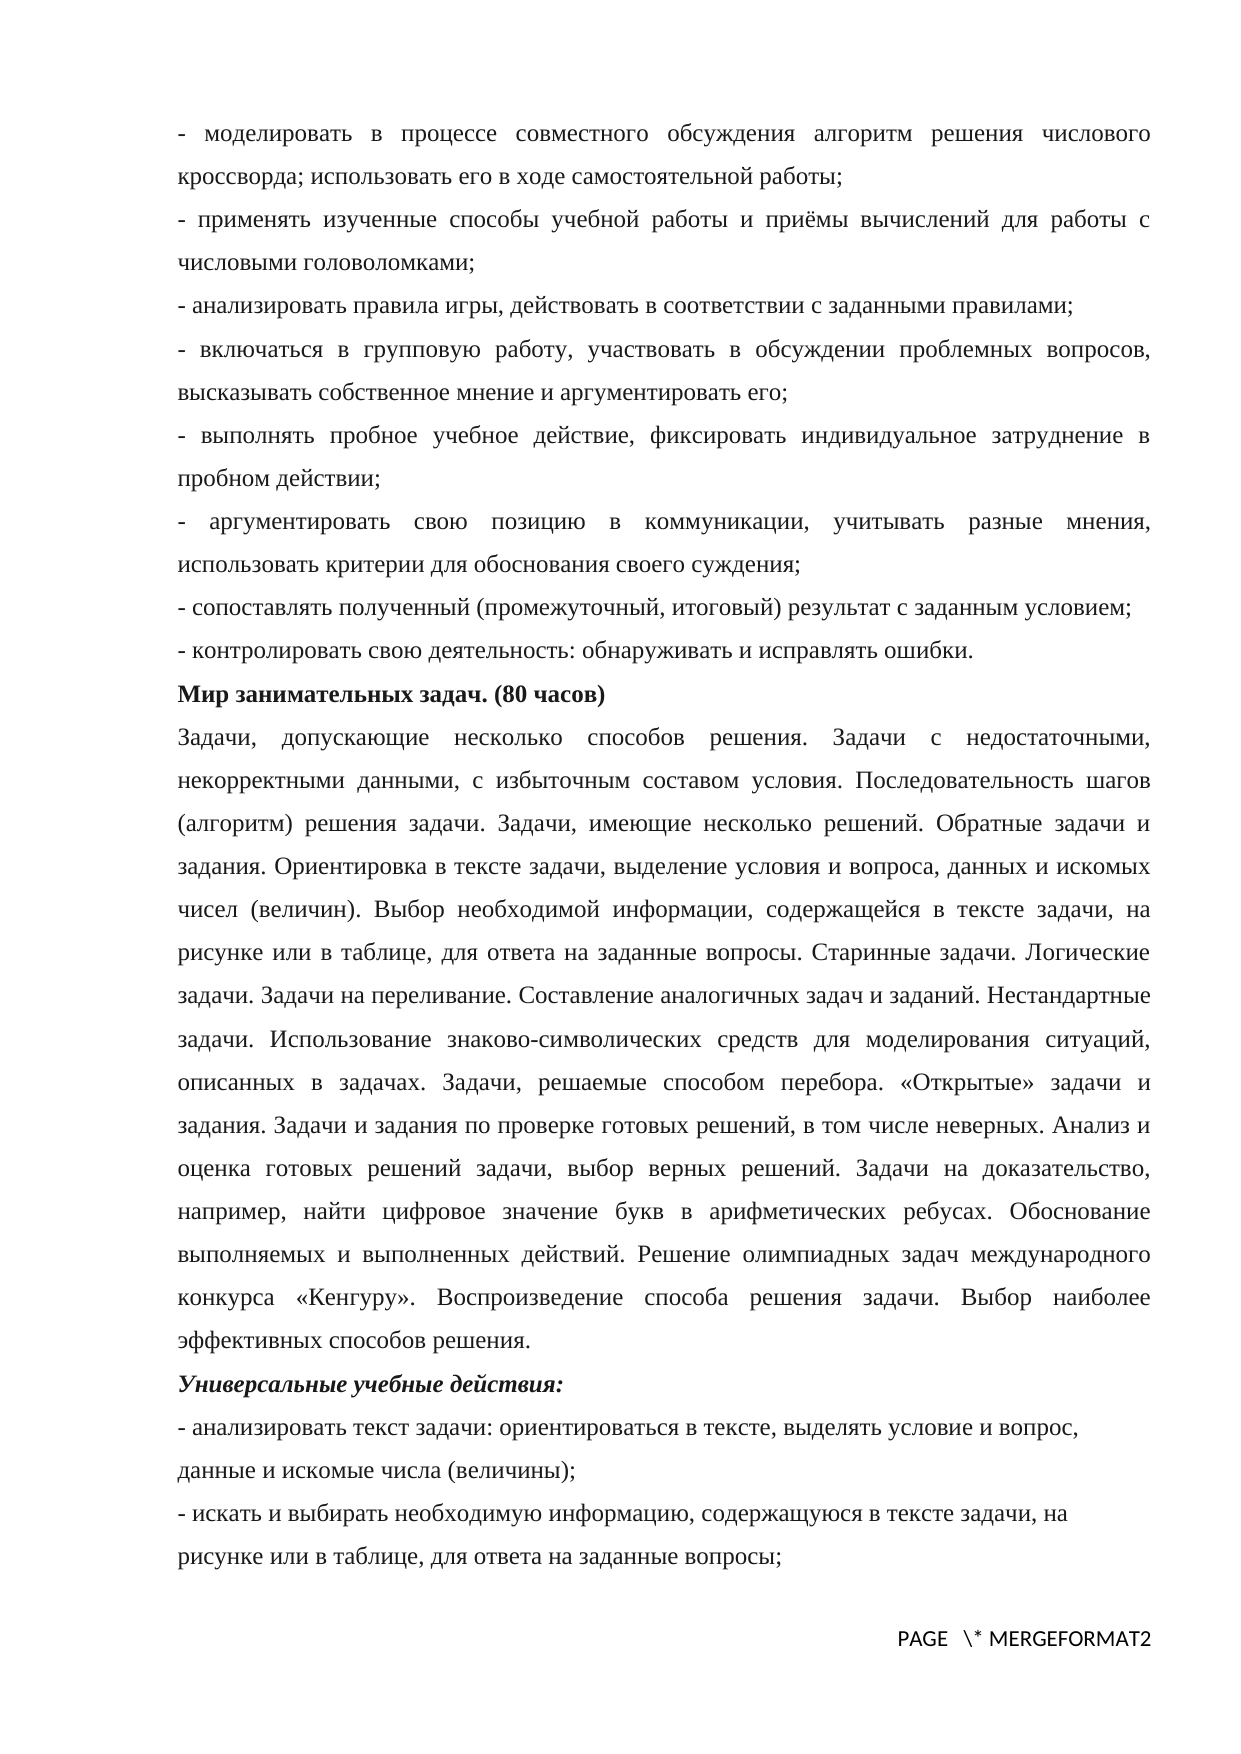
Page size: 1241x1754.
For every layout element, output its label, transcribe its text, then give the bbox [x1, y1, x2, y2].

list Задачи, допускающие несколько способов решения. Задачи с недостаточными, некорректными данными, с избыточным составом условия. Последовательность шагов (алгоритм) решения задачи. Задачи, имеющие несколько решений. Обратные задачи и задания. Ориентировка в тексте задачи, выделение условия и вопроса, данных и искомых чисел (величин). Выбор необходимой информации, содержащейся в тексте задачи, на рисунке или в таблице, для ответа на заданные вопросы. Старинные задачи. Логические задачи. Задачи на переливание. Составление аналогичных задач и заданий. Нестандартные задачи. Использование знаково-символических средств для моделирования ситуаций, описанных в задачах. Задачи, решаемые способом перебора. «Открытые» задачи и задания. Задачи и задания по проверке готовых решений, в том числе неверных. Анализ и оценка готовых решений задачи, выбор верных решений. Задачи на доказательство, например, найти цифровое значение букв в арифметических ребусах. Обоснование выполняемых и выполненных действий. Решение олимпиадных задач международного конкурса «Кенгуру». Воспроизведение способа решения задачи. Выбор наиболее эффективных способов решения. [177, 722, 1152, 1354]
list - аргументировать свою позицию в коммуникации, учитывать разные мнения, использовать критерии для обоснования своего суждения; [177, 506, 1152, 578]
list - моделировать в процессе совместного обсуждения алгоритм решения числового кроссворда; использовать его в ходе самостоятельной работы; [177, 118, 1152, 190]
list - выполнять пробное учебное действие, фиксировать индивидуальное затруднение в пробном действии; [177, 420, 1152, 492]
list - искать и выбирать необходимую информацию, содержащуюся в тексте задачи, на рисунке или в таблице, для ответа на заданные вопросы; [177, 1498, 1152, 1570]
list Универсальные учебные действия: [177, 1369, 1152, 1397]
list - включаться в групповую работу, участвовать в обсуждении проблемных вопросов, высказывать собственное мнение и аргументировать его; [177, 334, 1152, 406]
list - применять изученные способы учебной работы и приёмы вычислений для работы с числовыми головоломками; [177, 204, 1152, 276]
list - анализировать правила игры, действовать в соответствии с заданными правилами; [177, 291, 1152, 319]
list - анализировать текст задачи: ориентироваться в тексте, выделять условие и вопрос, данные и искомые числа (величины); [177, 1412, 1152, 1484]
list - контролировать свою деятельность: обнаруживать и исправлять ошибки. [177, 636, 1152, 664]
list Мир занимательных задач. (80 часов) [177, 679, 1152, 707]
list - сопоставлять полученный (промежуточный, итоговый) результат с заданным условием; [177, 592, 1152, 621]
